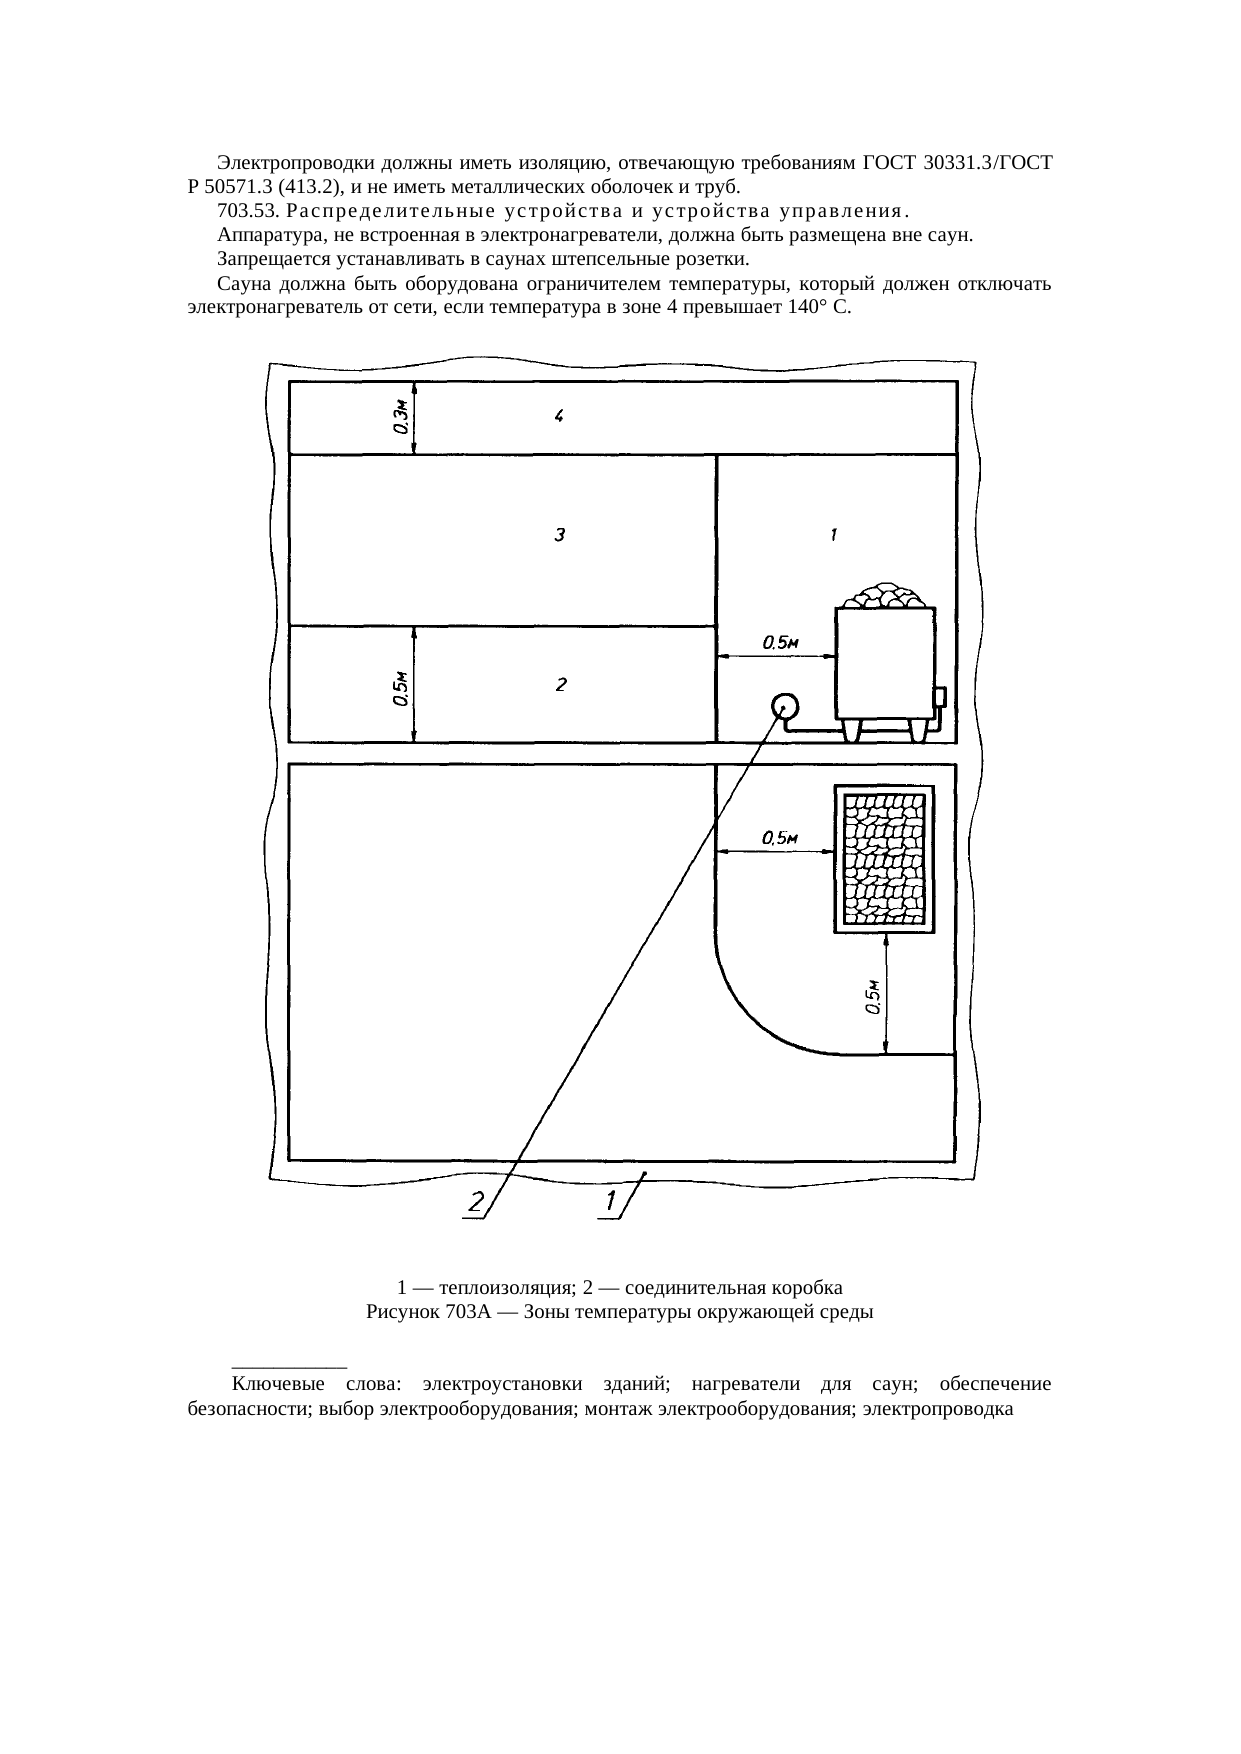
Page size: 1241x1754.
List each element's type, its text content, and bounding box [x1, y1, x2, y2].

text Сауна должна быть оборудована ограничителем температуры, который должен отключать электронагреватель от сети, если температура в зоне 4 превышает 140° С. [187, 270, 1053, 318]
picture [249, 342, 992, 1227]
text Запрещается устанавливать в саунах штепсельные розетки. [187, 246, 1053, 270]
text Рисунок 703А — Зоны температуры окружающей среды [187, 1299, 1053, 1323]
text Аппаратура, не встроенная в электронагреватели, должна быть размещена вне саун. [187, 222, 1053, 246]
text ___________ [187, 1347, 1053, 1371]
text 703.53. Распределительные устройства и устройства управления. [187, 198, 1053, 222]
text Электропроводки должны иметь изоляцию, отвечающую требованиям ГОСТ 30331.3/ГОСТ Р 50571.3 (413.2), и не иметь металлических оболочек и труб. [187, 150, 1053, 198]
text 1 — теплоизоляция; 2 — соединительная коробка [187, 1275, 1053, 1299]
text Ключевые слова: электроустановки зданий; нагреватели для саун; обеспечение безопасности; выбор электрооборудования; монтаж электрооборудования; электропроводка [187, 1371, 1053, 1419]
